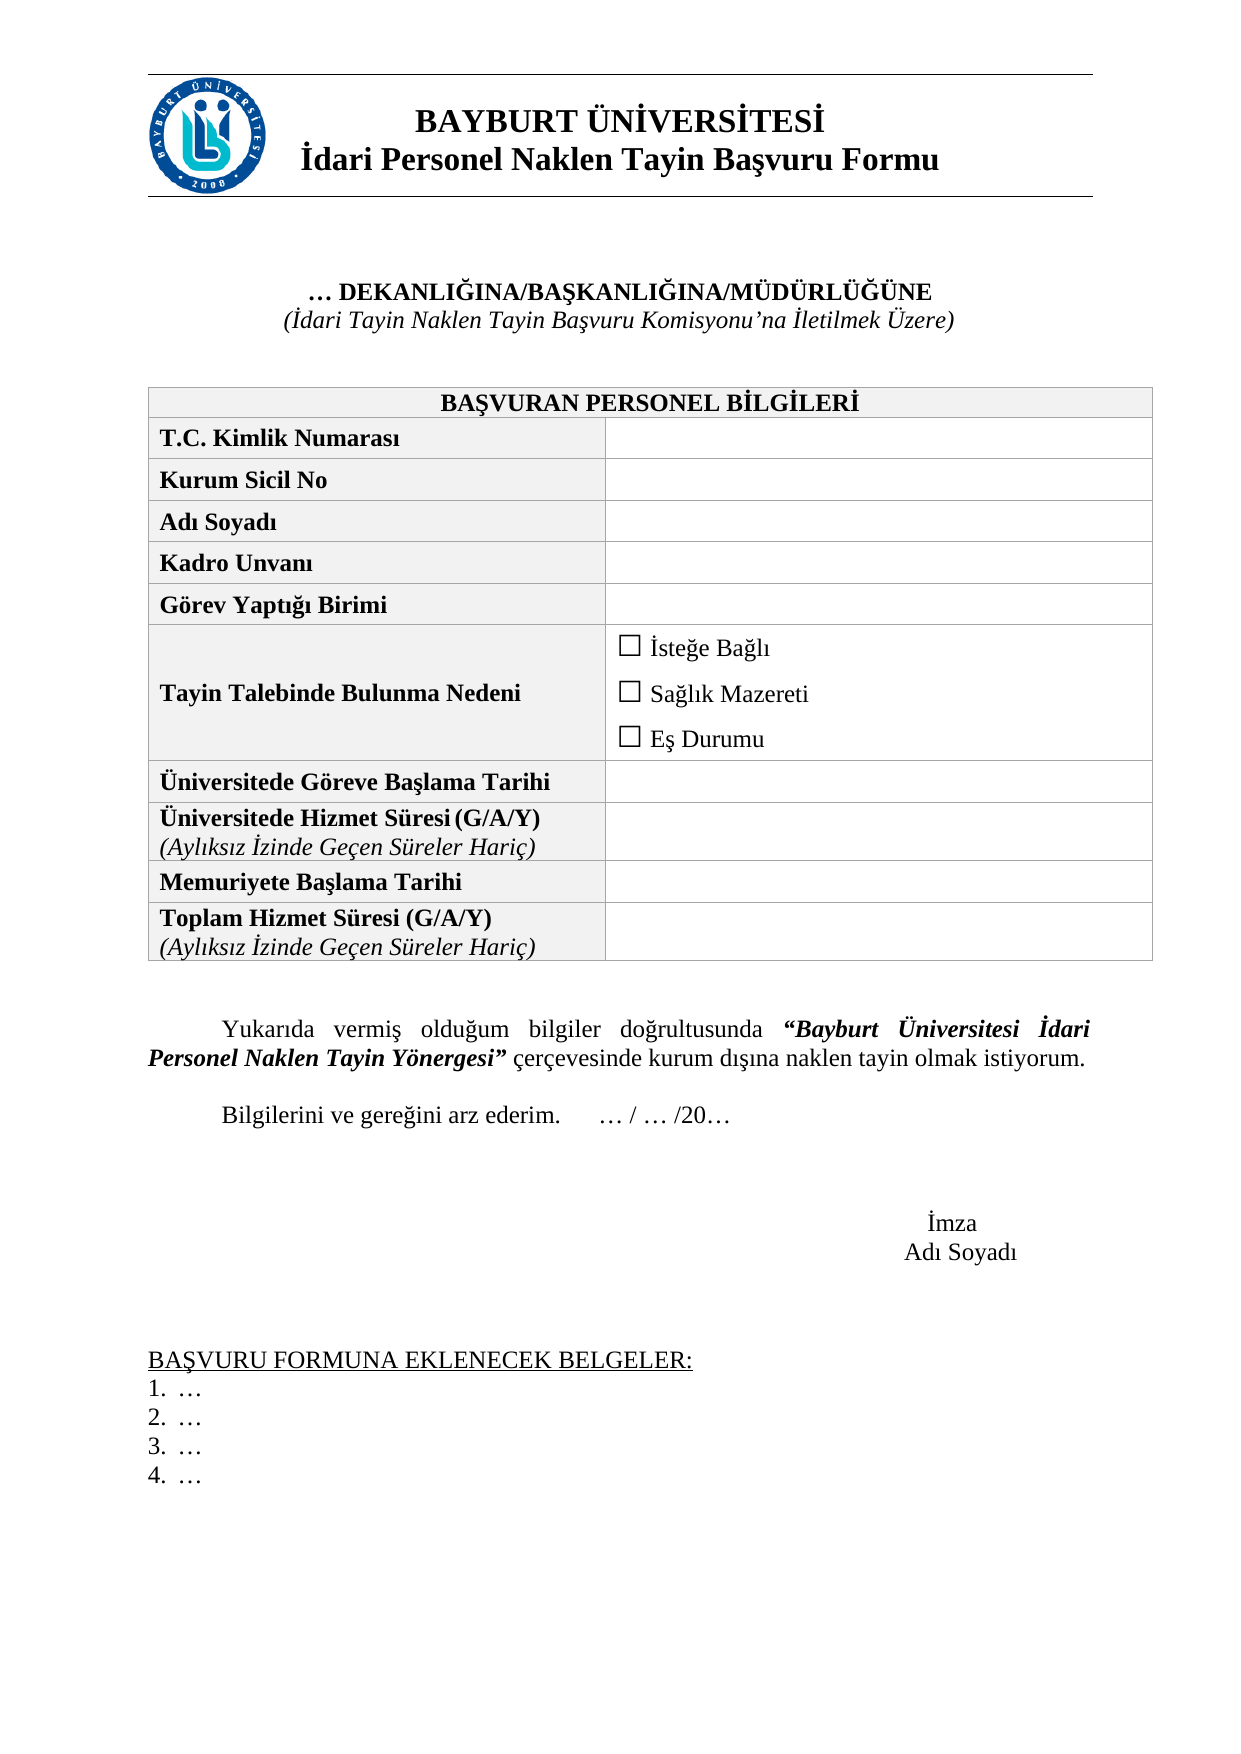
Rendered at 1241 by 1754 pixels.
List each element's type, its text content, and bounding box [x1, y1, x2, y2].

table_cell Kurum Sicil No [149, 459, 605, 500]
text Yukarıda vermiş olduğum bilgiler doğrultusunda “Bayburt Üniversitesi İdari Personel Naklen Tayin Yönergesi” çerçevesinde kurum dışına naklen tayin olmak istiyorum. [148, 1014, 1093, 1072]
text (İdari Tayin Naklen Tayin Başvuru Komisyonu’na İletilmek Üzere) [148, 305, 1093, 334]
table_cell Adı Soyadı [149, 501, 605, 541]
table_cell Tayin Talebinde Bulunma Nedeni [149, 625, 605, 760]
table_cell Toplam Hizmet Süresi (G/A/Y) (Aylıksız İzinde Geçen Süreler Hariç) [149, 903, 605, 960]
table_cell Kadro Unvanı [149, 542, 605, 583]
table_header BAŞVURAN PERSONEL BİLGİLERİ [149, 388, 1152, 417]
table_cell [606, 501, 1152, 541]
table_cell [606, 803, 1152, 860]
text Adı Soyadı [811, 1237, 1093, 1266]
list … [148, 1402, 1093, 1431]
table_cell [606, 542, 1152, 583]
list … [148, 1460, 1093, 1488]
table_cell [606, 903, 1152, 960]
list … [148, 1431, 1093, 1460]
table_cell Üniversitede Hizmet Süresi (G/A/Y) (Aylıksız İzinde Geçen Süreler Hariç) [149, 803, 605, 860]
table_cell [606, 459, 1152, 500]
table_cell Memuriyete Başlama Tarihi [149, 861, 605, 902]
table_cell Üniversitede Göreve Başlama Tarihi [149, 761, 605, 802]
text … DEKANLIĞINA/BAŞKANLIĞINA/MÜDÜRLÜĞÜNE [148, 277, 1093, 305]
table_cell [606, 584, 1152, 624]
table_cell T.C. Kimlik Numarası [149, 418, 605, 458]
text BAŞVURU FORMUNA EKLENECEK BELGELER: [148, 1345, 1093, 1373]
text İmza [811, 1208, 1093, 1237]
table_cell [606, 418, 1152, 458]
text Bilgilerini ve gereğini arz ederim. … / … /20… [148, 1100, 1093, 1129]
list … [148, 1373, 1093, 1402]
table_cell [606, 761, 1152, 802]
table_cell [606, 861, 1152, 902]
table_cell Görev Yaptığı Birimi [149, 584, 605, 624]
picture [147, 75, 267, 195]
table_cell İsteğe Bağlı Sağlık Mazereti Eş Durumu [606, 625, 1152, 760]
